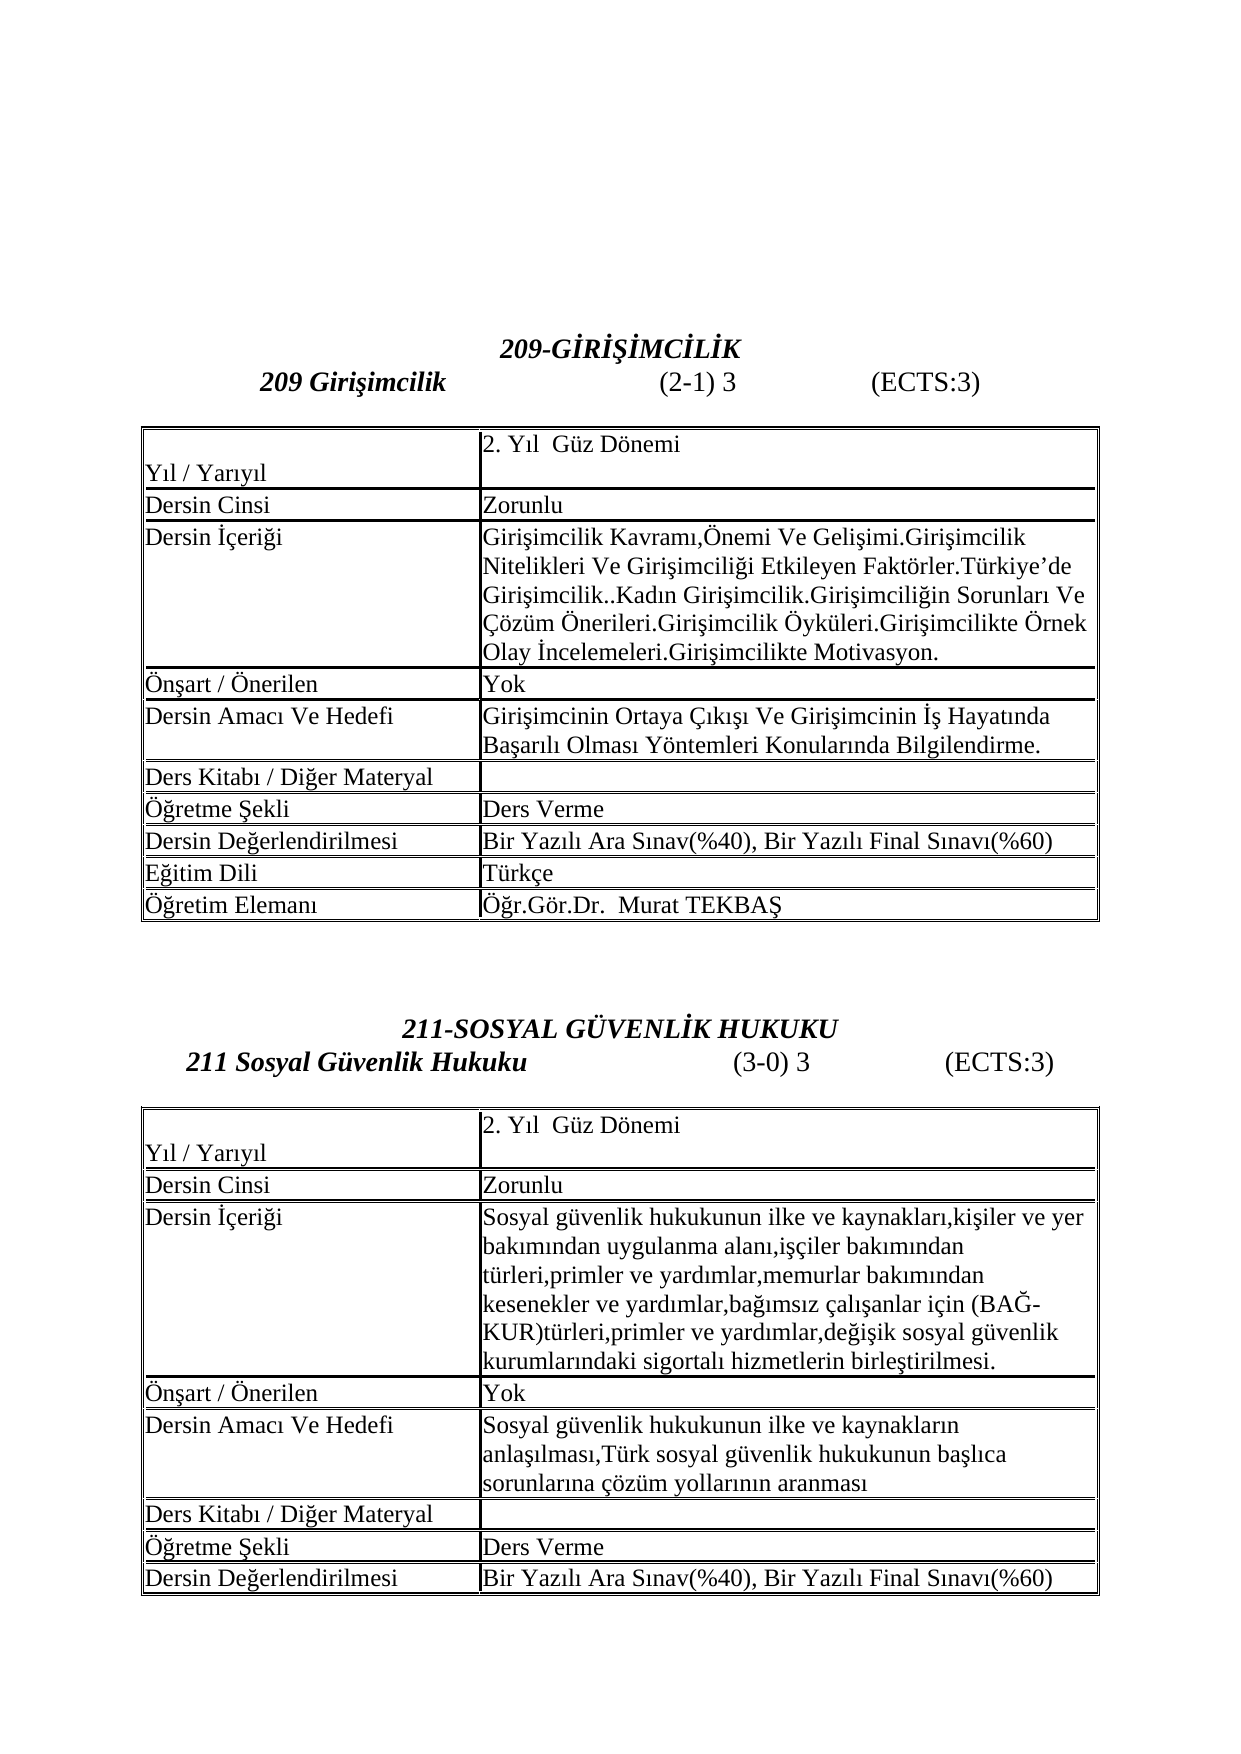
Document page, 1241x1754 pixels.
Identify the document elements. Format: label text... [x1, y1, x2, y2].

table_cell Ders Kitabı / Diğer Materyal [144, 1496, 479, 1528]
table_cell Bir Yazılı Ara Sınav(%40), Bir Yazılı Final Sınavı(%60) [480, 823, 1098, 854]
table_cell Sosyal güvenlik hukukunun ilke ve kaynakları,kişiler ve yer bakımından uygulanma alanı,işçiler bakımından türleri,primler ve yardımlar,memurlar bakımından kesenekler ve yardımlar,bağımsız çalışanlar için (BAĞ-KUR)türleri,primler ve yardımlar,değişik sosyal güvenlik kurumlarındaki sigortalı hizmetlerin birleştirilmesi. [482, 1199, 1097, 1375]
table_cell Dersin Amacı Ve Hedefi [142, 1407, 480, 1496]
table_cell Ders Verme [482, 1528, 1097, 1560]
table_cell Sosyal güvenlik hukukunun ilke ve kaynakların anlaşılması,Türk sosyal güvenlik hukukunun başlıca sorunlarına çözüm yollarının aranması [480, 1407, 1098, 1496]
table_cell Dersin Amacı Ve Hedefi [142, 698, 479, 759]
table_cell Ders Verme [480, 791, 1098, 823]
table_cell Zorunlu [482, 1167, 1097, 1199]
table_cell Yok [482, 1375, 1097, 1407]
table_cell Eğitim Dili [144, 855, 479, 887]
table_cell Dersin Değerlendirilmesi [142, 823, 480, 854]
table_cell Dersin Cinsi [144, 487, 479, 519]
table_cell Girişimcilik Kavramı,Önemi Ve Gelişimi.Girişimcilik Nitelikleri Ve Girişimciliği Etkileyen Faktörler.Türkiye’de Girişimcilik..Kadın Girişimcilik.Girişimciliğin Sorunları Ve Çözüm Önerileri.Girişimcilik Öyküleri.Girişimcilikte Örnek Olay İncelemeleri.Girişimcilikte Motivasyon. [482, 519, 1097, 666]
text 209-GİRİŞİMCİLİK 209 Girişimcilik (2-1) 3 (ECTS:3) [148, 332, 1093, 397]
table_cell Önşart / Önerilen [144, 666, 479, 698]
table_cell [482, 1496, 1097, 1528]
table_cell Türkçe [482, 855, 1097, 887]
table_cell Girişimcinin Ortaya Çıkışı Ve Girişimcinin İş Hayatında Başarılı Olması Yöntemleri Konularında Bilgilendirme. [482, 698, 1098, 759]
table_header 2. Yıl Güz Dönemi [480, 430, 1097, 487]
table_header Yıl / Yarıyıl [144, 1108, 480, 1167]
table_cell Öğr.Gör.Dr. Murat TEKBAŞ [480, 887, 1098, 918]
table_cell Zorunlu [482, 487, 1097, 519]
table_cell Önşart / Önerilen [144, 1375, 479, 1407]
table_cell Öğretme Şekli [144, 1528, 479, 1560]
table_cell Dersin Değerlendirilmesi [144, 1560, 480, 1592]
text 211-SOSYAL GÜVENLİK HUKUKU 211 Sosyal Güvenlik Hukuku (3-0) 3 (ECTS:3) [148, 1012, 1093, 1077]
table_cell Ders Kitabı / Diğer Materyal [142, 759, 480, 791]
table_cell Dersin İçeriği [144, 1199, 479, 1375]
table_cell Bir Yazılı Ara Sınav(%40), Bir Yazılı Final Sınavı(%60) [480, 1560, 1097, 1592]
table_cell Öğretme Şekli [142, 791, 480, 823]
table_cell Yok [482, 666, 1097, 698]
table_header Yıl / Yarıyıl [144, 428, 480, 487]
table_cell Öğretim Elemanı [142, 887, 480, 918]
table_header 2. Yıl Güz Dönemi [480, 1110, 1097, 1167]
table_cell Dersin İçeriği [144, 519, 479, 666]
table_cell Dersin Cinsi [144, 1167, 479, 1199]
table_cell [480, 759, 1098, 791]
